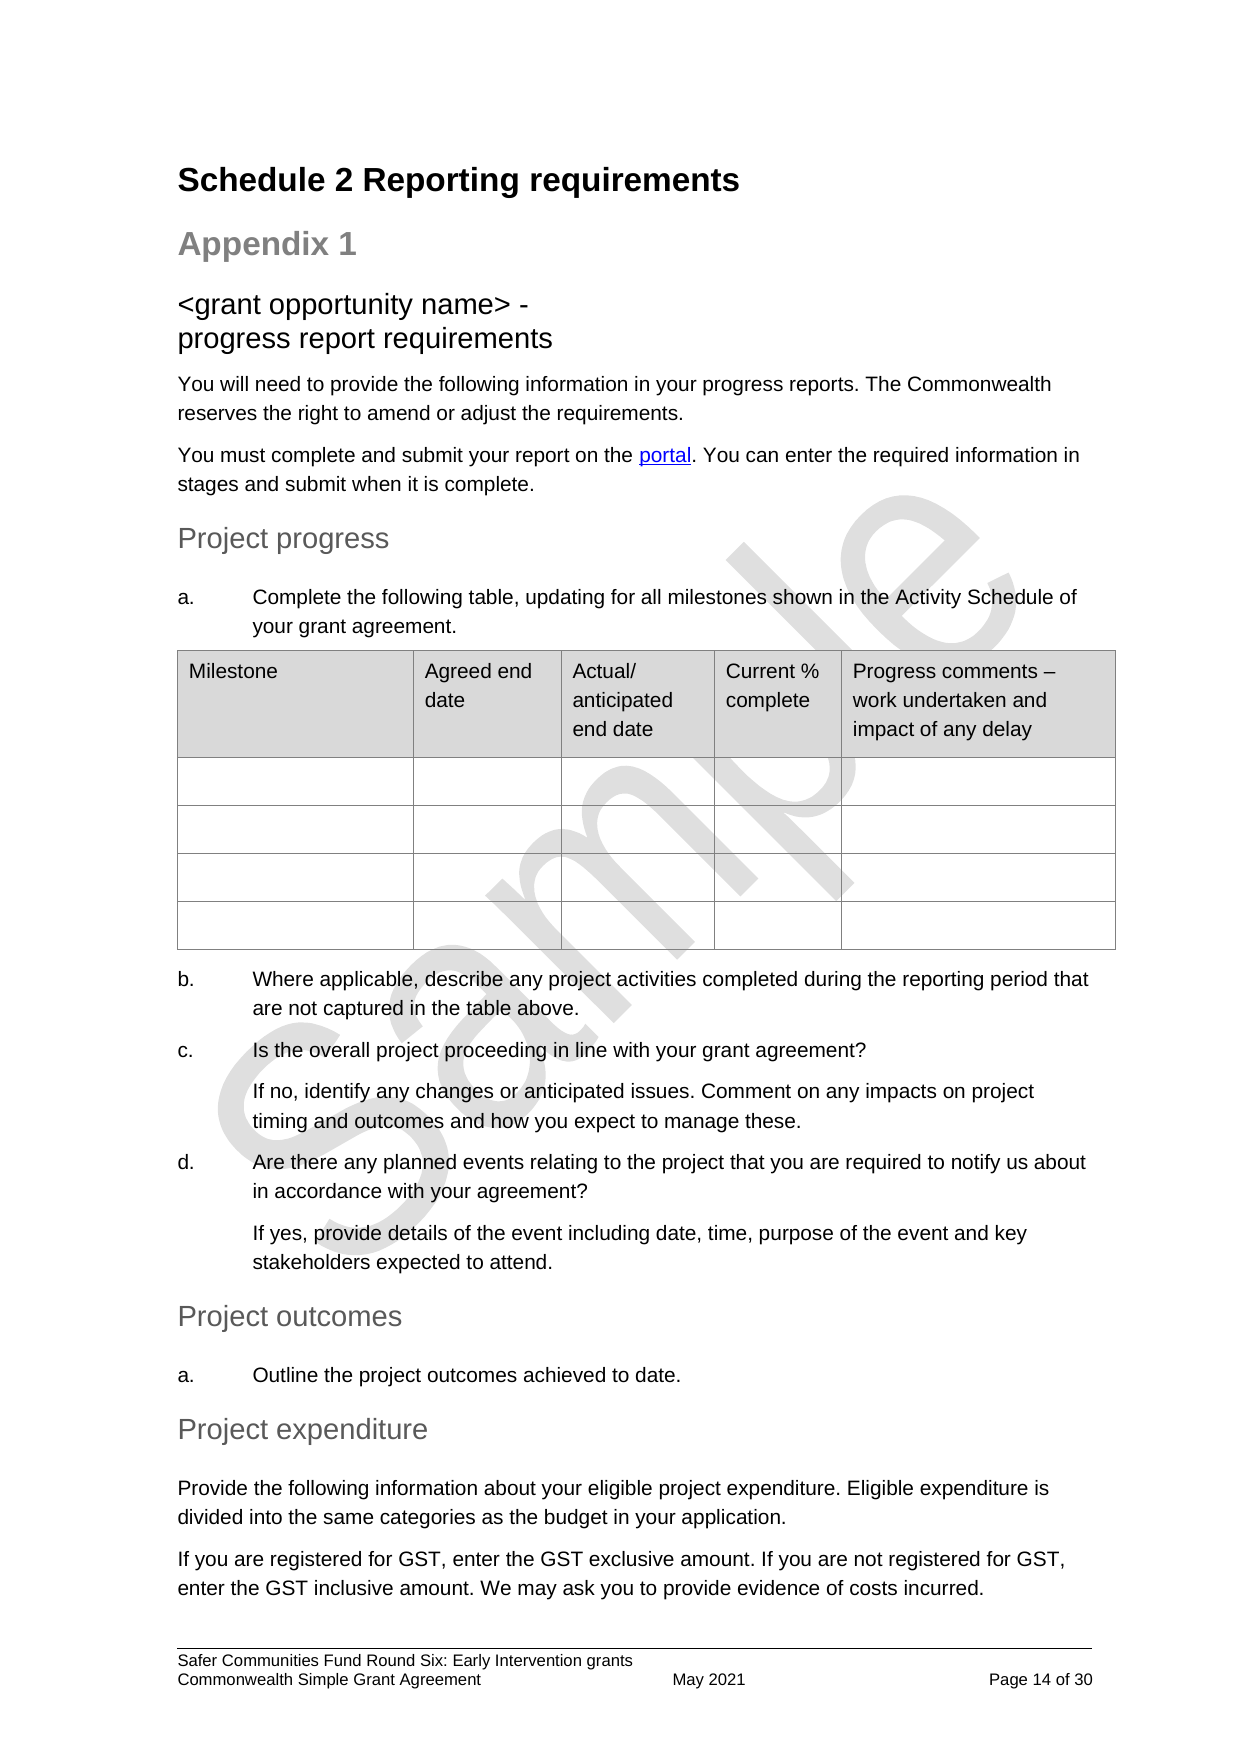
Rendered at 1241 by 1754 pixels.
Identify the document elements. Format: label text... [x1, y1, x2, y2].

table_cell [842, 854, 1115, 901]
table_cell [178, 902, 413, 949]
subtitle Project expenditure [177, 1412, 1092, 1445]
table_cell [715, 806, 841, 853]
table_cell [562, 758, 714, 804]
table_header Agreed end date [414, 651, 561, 757]
table_cell [178, 806, 413, 853]
subtitle Project progress [177, 521, 1092, 554]
table_cell [842, 902, 1115, 949]
table_cell [562, 902, 714, 949]
table_cell [562, 854, 714, 901]
text You must complete and submit your report on the portal. You can enter the required information in stages and submit when it is complete. [177, 437, 1092, 496]
list Outline the project outcomes achieved to date. [177, 1358, 1092, 1387]
table_cell [414, 806, 561, 853]
list Complete the following table, updating for all milestones shown in the Activity Schedule of your grant agreement. [177, 579, 1092, 638]
table_cell [414, 758, 561, 804]
list Are there any planned events relating to the project that you are required to notify us about in accordance with your agreement? [177, 1145, 1092, 1203]
table_cell [842, 758, 1115, 804]
table_cell [178, 854, 413, 901]
table_cell [842, 806, 1115, 853]
list Where applicable, describe any project activities completed during the reporting period that are not captured in the table above. [177, 962, 1092, 1020]
table_cell [715, 758, 841, 804]
table_header Progress comments – work undertaken and impact of any delay [842, 651, 1115, 757]
table_header Milestone [178, 651, 413, 757]
table_cell [715, 854, 841, 901]
table_header Actual/ anticipated end date [562, 651, 714, 757]
text If no, identify any changes or anticipated issues. Comment on any impacts on project timing and outcomes and how you expect to manage these. [252, 1074, 1092, 1132]
table_cell [414, 854, 561, 901]
table_header Current % complete [715, 651, 841, 757]
text Provide the following information about your eligible project expenditure. Eligible expenditure is divided into the same categories as the budget in your application. [177, 1470, 1092, 1529]
subtitle <grant opportunity name> - progress report requirements [177, 287, 1092, 354]
text If you are registered for GST, enter the GST exclusive amount. If you are not registered for GST, enter the GST inclusive amount. We may ask you to provide evidence of costs incurred. [177, 1541, 1092, 1599]
text If yes, provide details of the event including date, time, purpose of the event and key stakeholders expected to attend. [252, 1216, 1092, 1274]
table_cell [562, 806, 714, 853]
table_cell [178, 758, 413, 804]
subtitle Appendix 1 [177, 224, 1092, 262]
text You will need to provide the following information in your progress reports. The Commonwealth reserves the right to amend or adjust the requirements. [177, 367, 1092, 425]
table_cell [715, 902, 841, 949]
subtitle Schedule 2 Reporting requirements [177, 160, 1092, 199]
subtitle Project outcomes [177, 1299, 1092, 1333]
table_cell [414, 902, 561, 949]
list Is the overall project proceeding in line with your grant agreement? [177, 1032, 1092, 1062]
